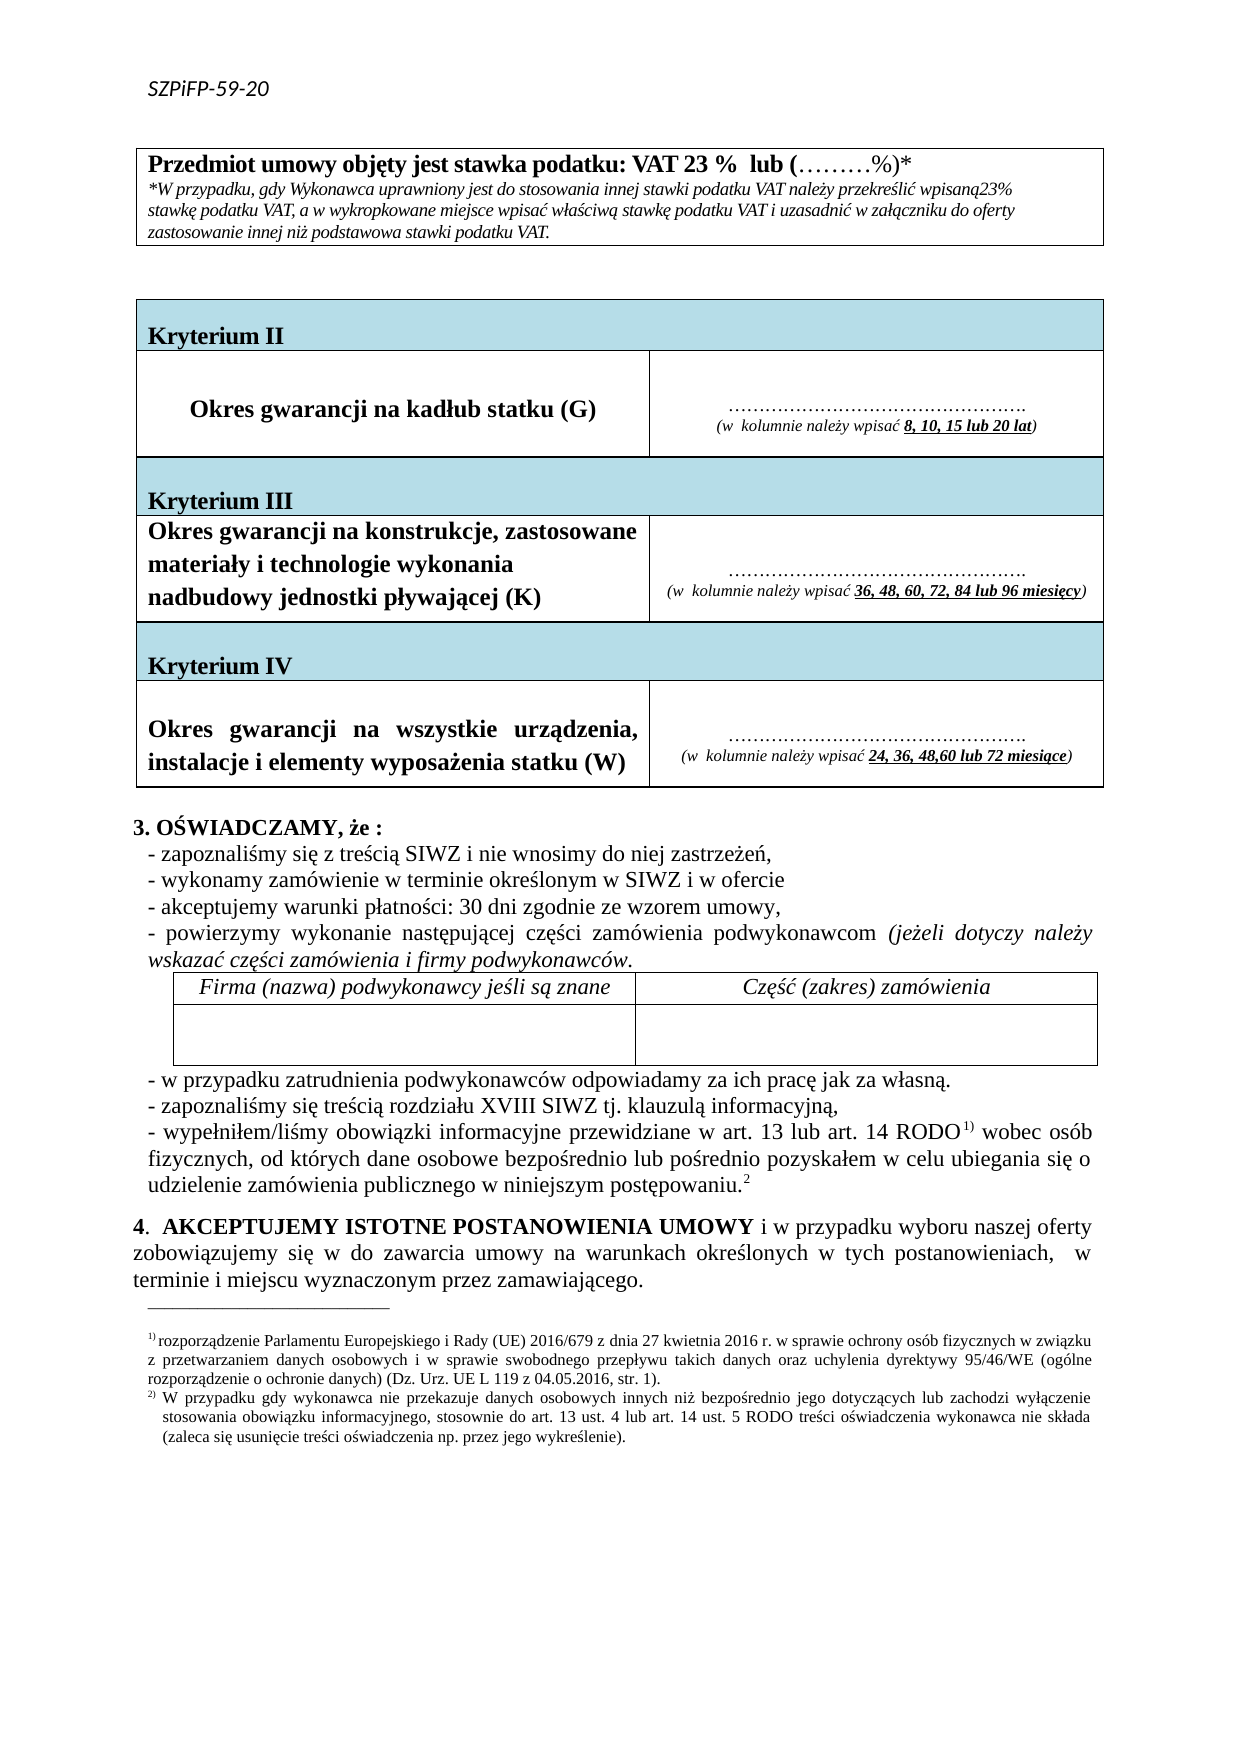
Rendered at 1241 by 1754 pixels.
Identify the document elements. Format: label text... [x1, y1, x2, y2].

text - zapoznaliśmy się z treścią SIWZ i nie wnosimy do niej zastrzeżeń, [148, 840, 1093, 867]
table_cell [636, 1005, 1097, 1065]
table_cell Okres gwarancji na kadłub statku (G) [137, 351, 649, 456]
table_cell [174, 1005, 635, 1065]
text - wykonamy zamówienie w terminie określonym w SIWZ i w ofercie [148, 867, 1093, 893]
text - powierzymy wykonanie następującej części zamówienia podwykonawcom (jeżeli dotyczy należy wskazać części zamówienia i firmy podwykonawców. [148, 919, 1093, 972]
text 2) W przypadku gdy wykonawca nie przekazuje danych osobowych innych niż bezpośrednio jego dotyczących lub zachodzi wyłączenie stosowania obowiązku informacyjnego, stosownie do art. 13 ust. 4 lub art. 14 ust. 5 RODO treści oświadczenia wykonawca nie składa (zaleca się usunięcie treści oświadczenia np. przez jego wykreślenie). [148, 1388, 1093, 1446]
text - wypełniłem/liśmy obowiązki informacyjne przewidziane w art. 13 lub art. 14 RODO1) wobec osób fizycznych, od których dane osobowe bezpośrednio lub pośrednio pozyskałem w celu ubiegania się o udzielenie zamówienia publicznego w niniejszym postępowaniu.2 [148, 1118, 1093, 1197]
table_cell …………………………………………. (w kolumnie należy wpisać 8, 10, 15 lub 20 lat) [650, 351, 1103, 456]
table_cell Przedmiot umowy objęty jest stawka podatku: VAT 23 % lub (………%)* *W przypadku, gdy Wykonawca uprawniony jest do stosowania innej stawki podatku VAT należy przekreślić wpisaną23% stawkę podatku VAT, a w wykropkowane miejsce wpisać właściwą stawkę podatku VAT i uzasadnić w załączniku do oferty zastosowanie innej niż podstawowa stawki podatku VAT. [137, 149, 1103, 244]
table_cell Okres gwarancji na wszystkie urządzenia, instalacje i elementy wyposażenia statku (W) [137, 681, 649, 786]
table_header Kryterium II [137, 300, 1103, 350]
table_cell Kryterium IV [137, 623, 1103, 680]
table_header Część (zakres) zamówienia [636, 973, 1097, 1003]
text - akceptujemy warunki płatności: 30 dni zgodnie ze wzorem umowy, [148, 893, 1093, 919]
table_cell Okres gwarancji na konstrukcje, zastosowane materiały i technologie wykonania nadbudowy jednostki pływającej (K) [137, 516, 649, 621]
table_cell Kryterium III [137, 458, 1103, 515]
text _____________________________ [148, 1292, 1093, 1311]
text - w przypadku zatrudnienia podwykonawców odpowiadamy za ich pracę jak za własną. [148, 1066, 1093, 1092]
text - zapoznaliśmy się treścią rozdziału XVIII SIWZ tj. klauzulą informacyjną, [148, 1092, 1093, 1118]
text 1) rozporządzenie Parlamentu Europejskiego i Rady (UE) 2016/679 z dnia 27 kwietnia 2016 r. w sprawie ochrony osób fizycznych w związku z przetwarzaniem danych osobowych i w sprawie swobodnego przepływu takich danych oraz uchylenia dyrektywy 95/46/WE (ogólne rozporządzenie o ochronie danych) (Dz. Urz. UE L 119 z 04.05.2016, str. 1). [148, 1331, 1093, 1388]
table_header Firma (nazwa) podwykonawcy jeśli są znane [174, 973, 635, 1003]
table_cell …………………………………………. (w kolumnie należy wpisać 36, 48, 60, 72, 84 lub 96 miesięcy) [650, 516, 1103, 621]
table_cell …………………………………………. (w kolumnie należy wpisać 24, 36, 48,60 lub 72 miesiące) [650, 681, 1103, 786]
text 3. OŚWIADCZAMY, że : [133, 814, 1093, 840]
text 4. AKCEPTUJEMY ISTOTNE POSTANOWIENIA UMOWY i w przypadku wyboru naszej oferty zobowiązujemy się w do zawarcia umowy na warunkach określonych w tych postanowieniach, w terminie i miejscu wyznaczonym przez zamawiającego. [133, 1213, 1093, 1292]
